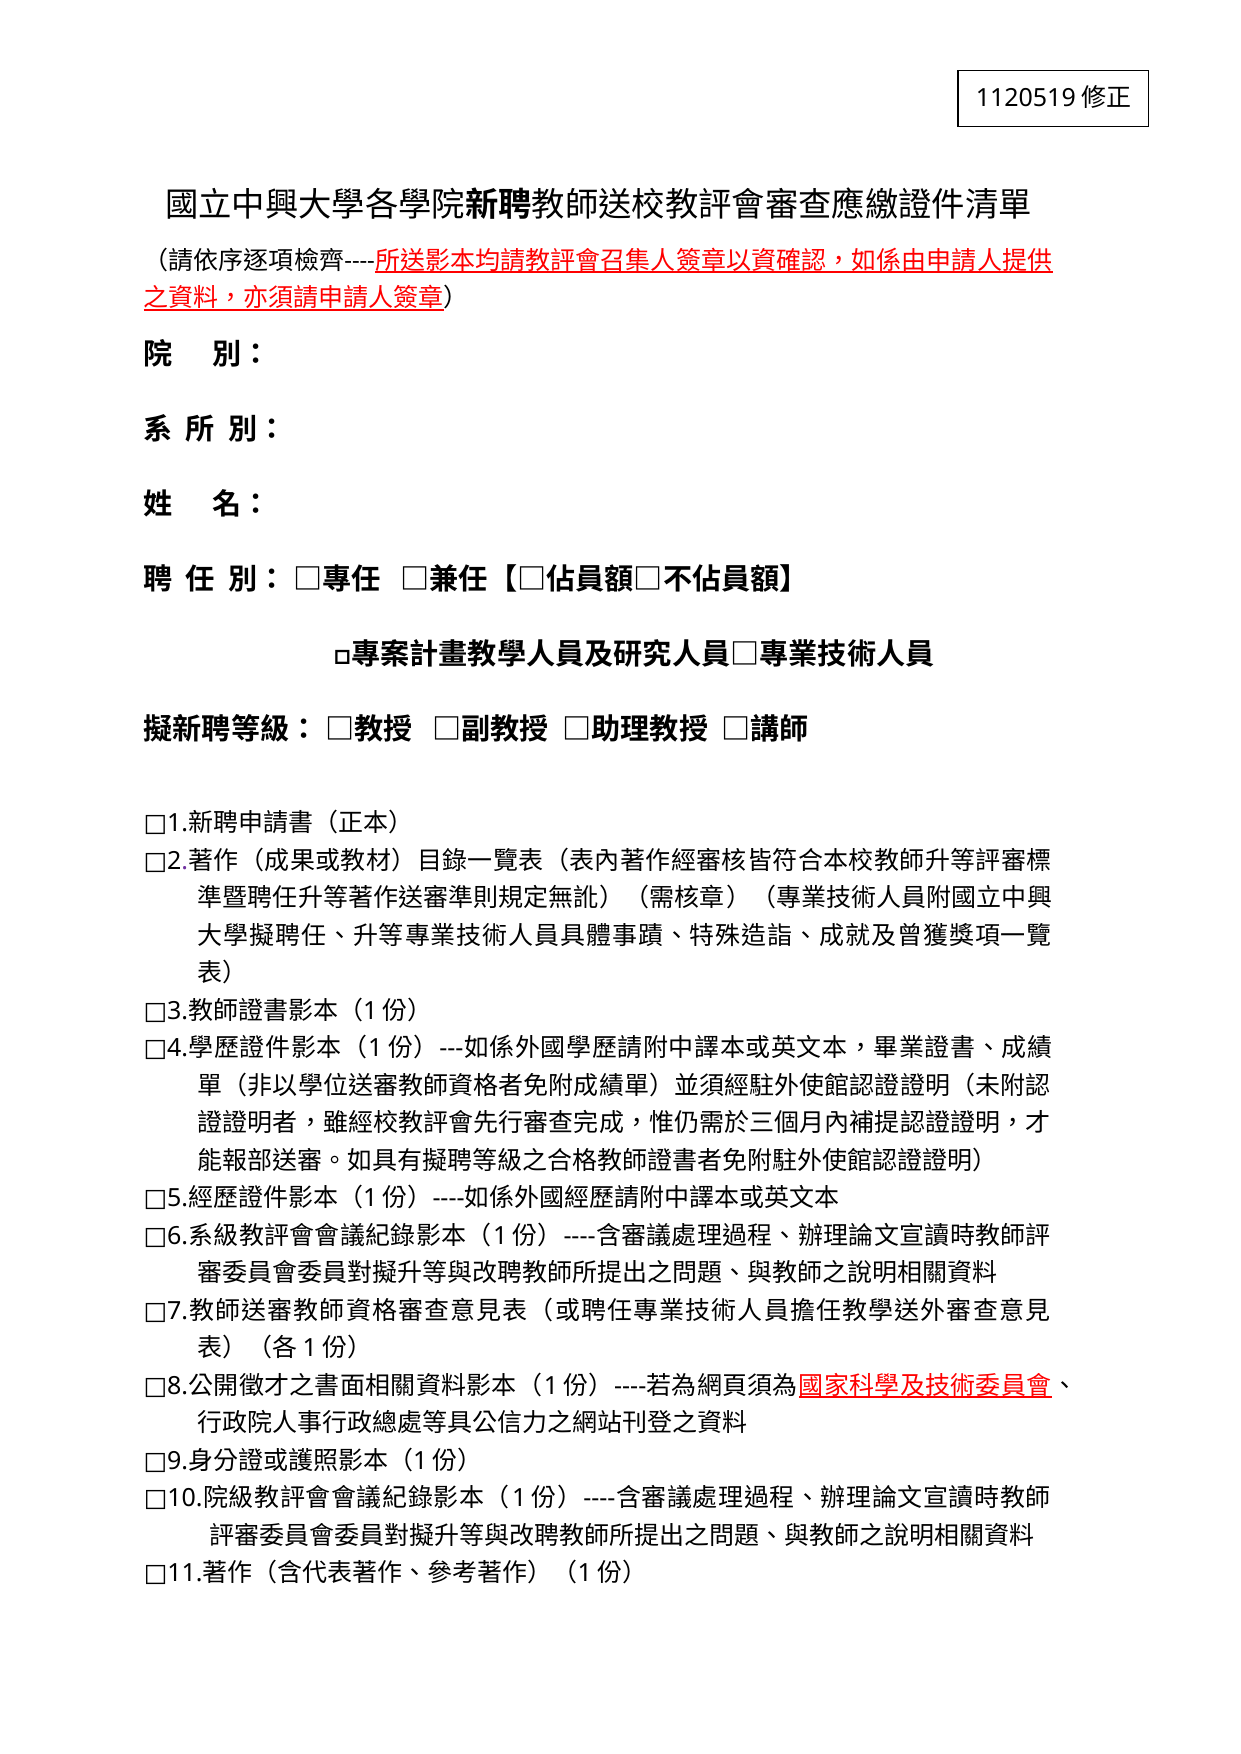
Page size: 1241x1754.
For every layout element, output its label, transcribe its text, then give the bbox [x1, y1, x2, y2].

text 系 所 別： [143, 389, 1053, 464]
text □8.公開徵才之書面相關資料影本（1份）----若為網頁須為國家科學及技術委員會、行政院人事行政總處等具公信力之網站刊登之資料 [143, 1364, 1053, 1439]
text □3.教師證書影本（1份） [143, 989, 1053, 1027]
text □2.著作（成果或教材）目錄一覽表（表內著作經審核皆符合本校教師升等評審標準暨聘任升等著作送審準則規定無訛）（需核章）（專業技術人員附國立中興大學擬聘任、升等專業技術人員具體事蹟、特殊造詣、成就及曾獲獎項一覽表） [143, 839, 1053, 989]
text □11.著作（含代表著作、參考著作）（1份） [143, 1552, 1053, 1589]
text □7.教師送審教師資格審查意見表（或聘任專業技術人員擔任教學送外審查意見表）（各1份） [143, 1289, 1053, 1364]
text □6.系級教評會會議紀錄影本（1份）----含審議處理過程、辦理論文宣讀時教師評審委員會委員對擬升等與改聘教師所提出之問題、與教師之說明相關資料 [143, 1214, 1053, 1289]
text □1.新聘申請書（正本） [143, 802, 1053, 839]
text （請依序逐項檢齊----所送影本均請教評會召集人簽章以資確認，如係由申請人提供之資料，亦須請申請人簽章） [143, 239, 1053, 314]
text □10.院級教評會會議紀錄影本（1份）----含審議處理過程、辦理論文宣讀時教師評審委員會委員對擬升等與改聘教師所提出之問題、與教師之說明相關資料 [143, 1477, 1053, 1552]
text □9.身分證或護照影本（1份） [143, 1439, 1053, 1477]
text □5.經歷證件影本（1份）----如係外國經歷請附中譯本或英文本 [143, 1177, 1053, 1214]
text 擬新聘等級： □教授 □副教授 □助理教授 □講師 [143, 689, 1053, 764]
text □4.學歷證件影本（1份）---如係外國學歷請附中譯本或英文本，畢業證書、成績單（非以學位送審教師資格者免附成績單）並須經駐外使館認證證明（未附認證證明者，雖經校教評會先行審查完成，惟仍需於三個月內補提認證證明，才能報部送審。如具有擬聘等級之合格教師證書者免附駐外使館認證證明） [143, 1027, 1053, 1177]
text □專案計畫教學人員及研究人員□專業技術人員 [143, 614, 1053, 689]
text 國立中興大學各學院新聘教師送校教評會審查應繳證件清單 [143, 164, 1053, 239]
text 聘 任 別： □專任 □兼任【□佔員額□不佔員額】 [143, 539, 1053, 614]
text 姓 名： [143, 464, 1053, 539]
text 院 別： [143, 314, 1053, 389]
